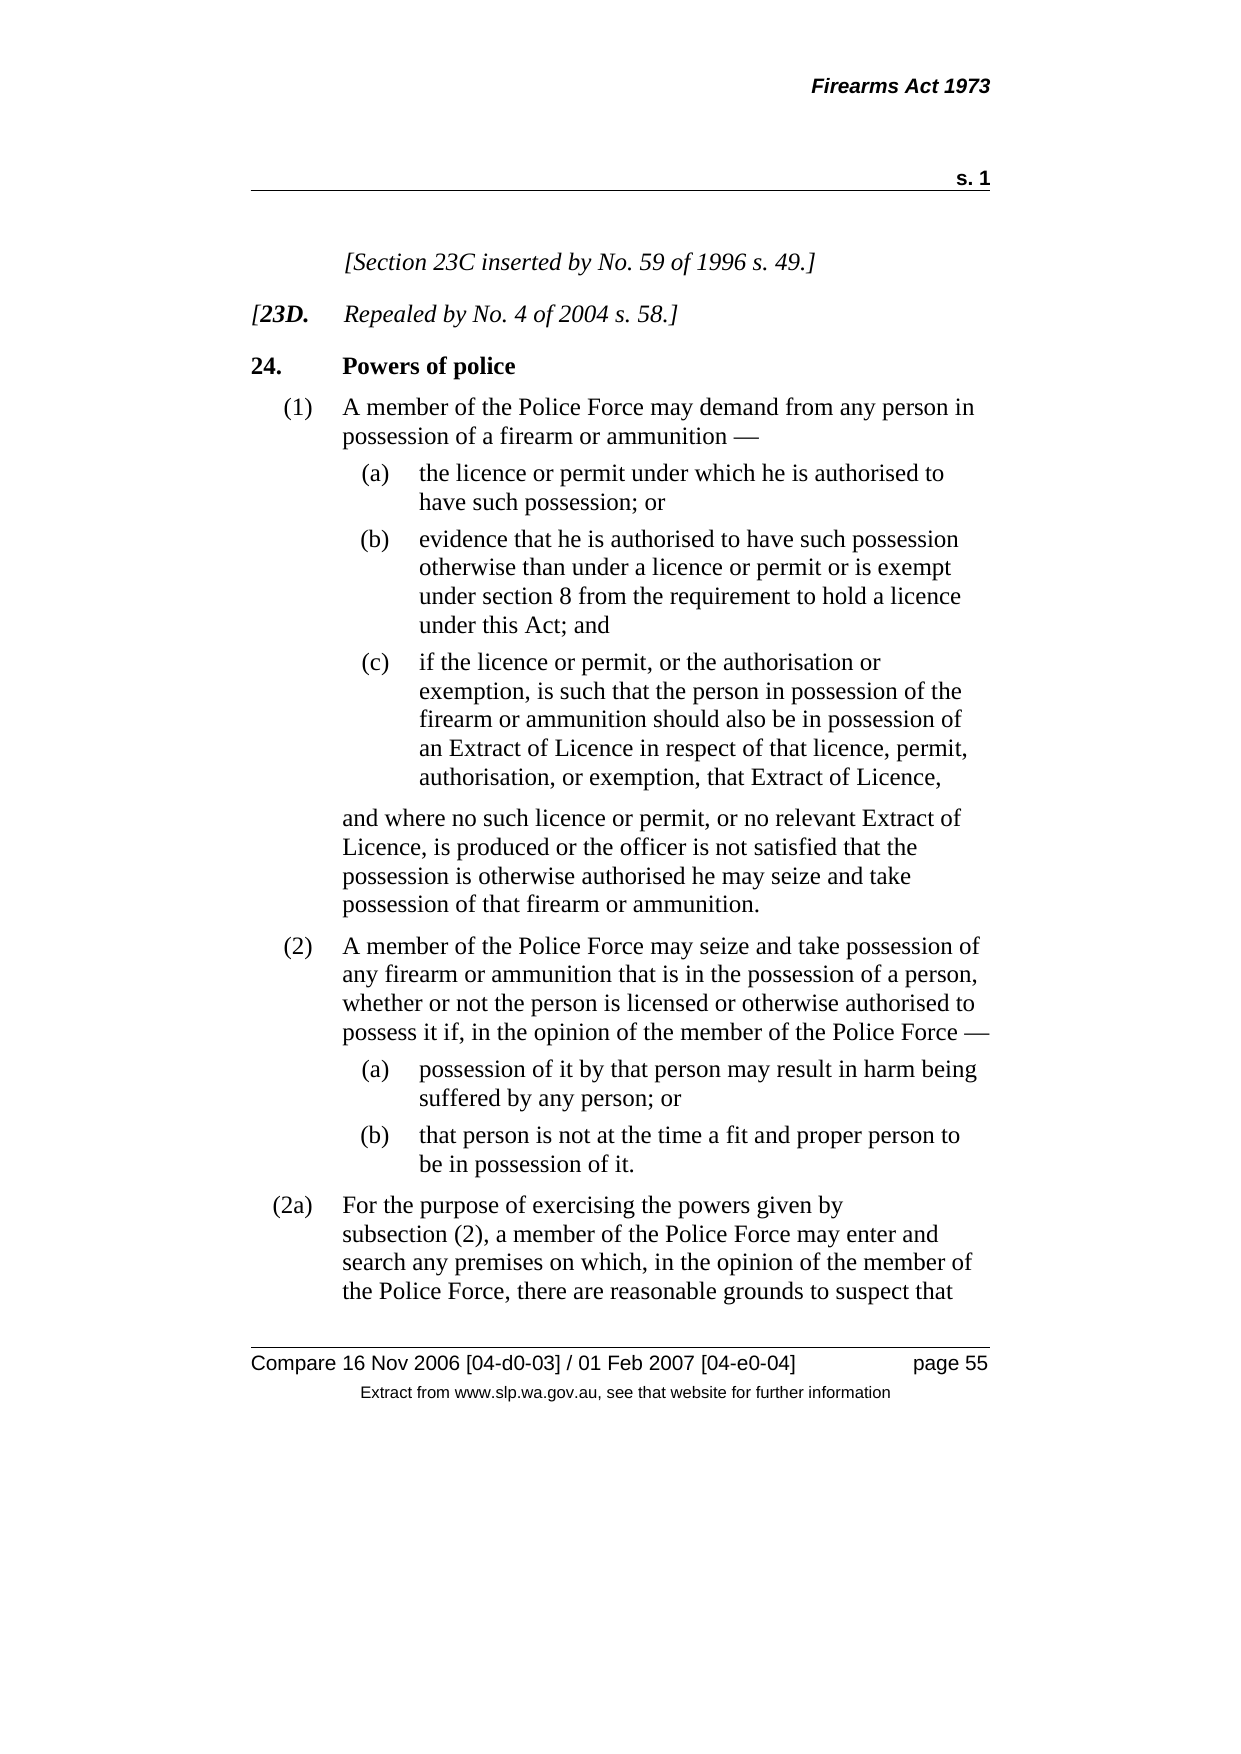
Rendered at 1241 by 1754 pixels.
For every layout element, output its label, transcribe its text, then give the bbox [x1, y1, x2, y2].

text (c) if the licence or permit, or the authorisation or exemption, is such that the person in possession of the firearm or ammunition should also be in possession of an Extract of Licence in respect of that licence, permit, authorisation, or exemption, that Extract of Licence, [251, 647, 990, 791]
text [251, 1190, 990, 1305]
subtitle 24. Powers of police [251, 351, 990, 379]
text (2) A member of the Police Force may seize and take possession of any firearm or ammunition that is in the possession of a person, whether or not the person is licensed or otherwise authorised to possess it if, in the opinion of the member of the Police Force — [251, 931, 990, 1046]
text (a) possession of it by that person may result in harm being suffered by any person; or [251, 1054, 990, 1112]
text (a) the licence or permit under which he is authorised to have such possession; or [251, 458, 990, 515]
text (b) evidence that he is authorised to have such possession otherwise than under a licence or permit or is exempt under section 8 from the requirement to hold a licence under this Act; and [251, 524, 990, 639]
text (b) that person is not at the time a fit and proper person to be in possession of it. [251, 1120, 990, 1177]
text [23D. Repealed by No. 4 of 2004 s. 58.] [251, 299, 990, 328]
text (1) A member of the Police Force may demand from any person in possession of a firearm or ammunition — [251, 392, 990, 449]
text and where no such licence or permit, or no relevant Extract of Licence, is produced or the officer is not satisfied that the possession is otherwise authorised he may seize and take possession of that firearm or ammunition. [251, 803, 990, 918]
text [Section 23C inserted by No. 59 of 1996 s. 49.] [251, 247, 990, 276]
